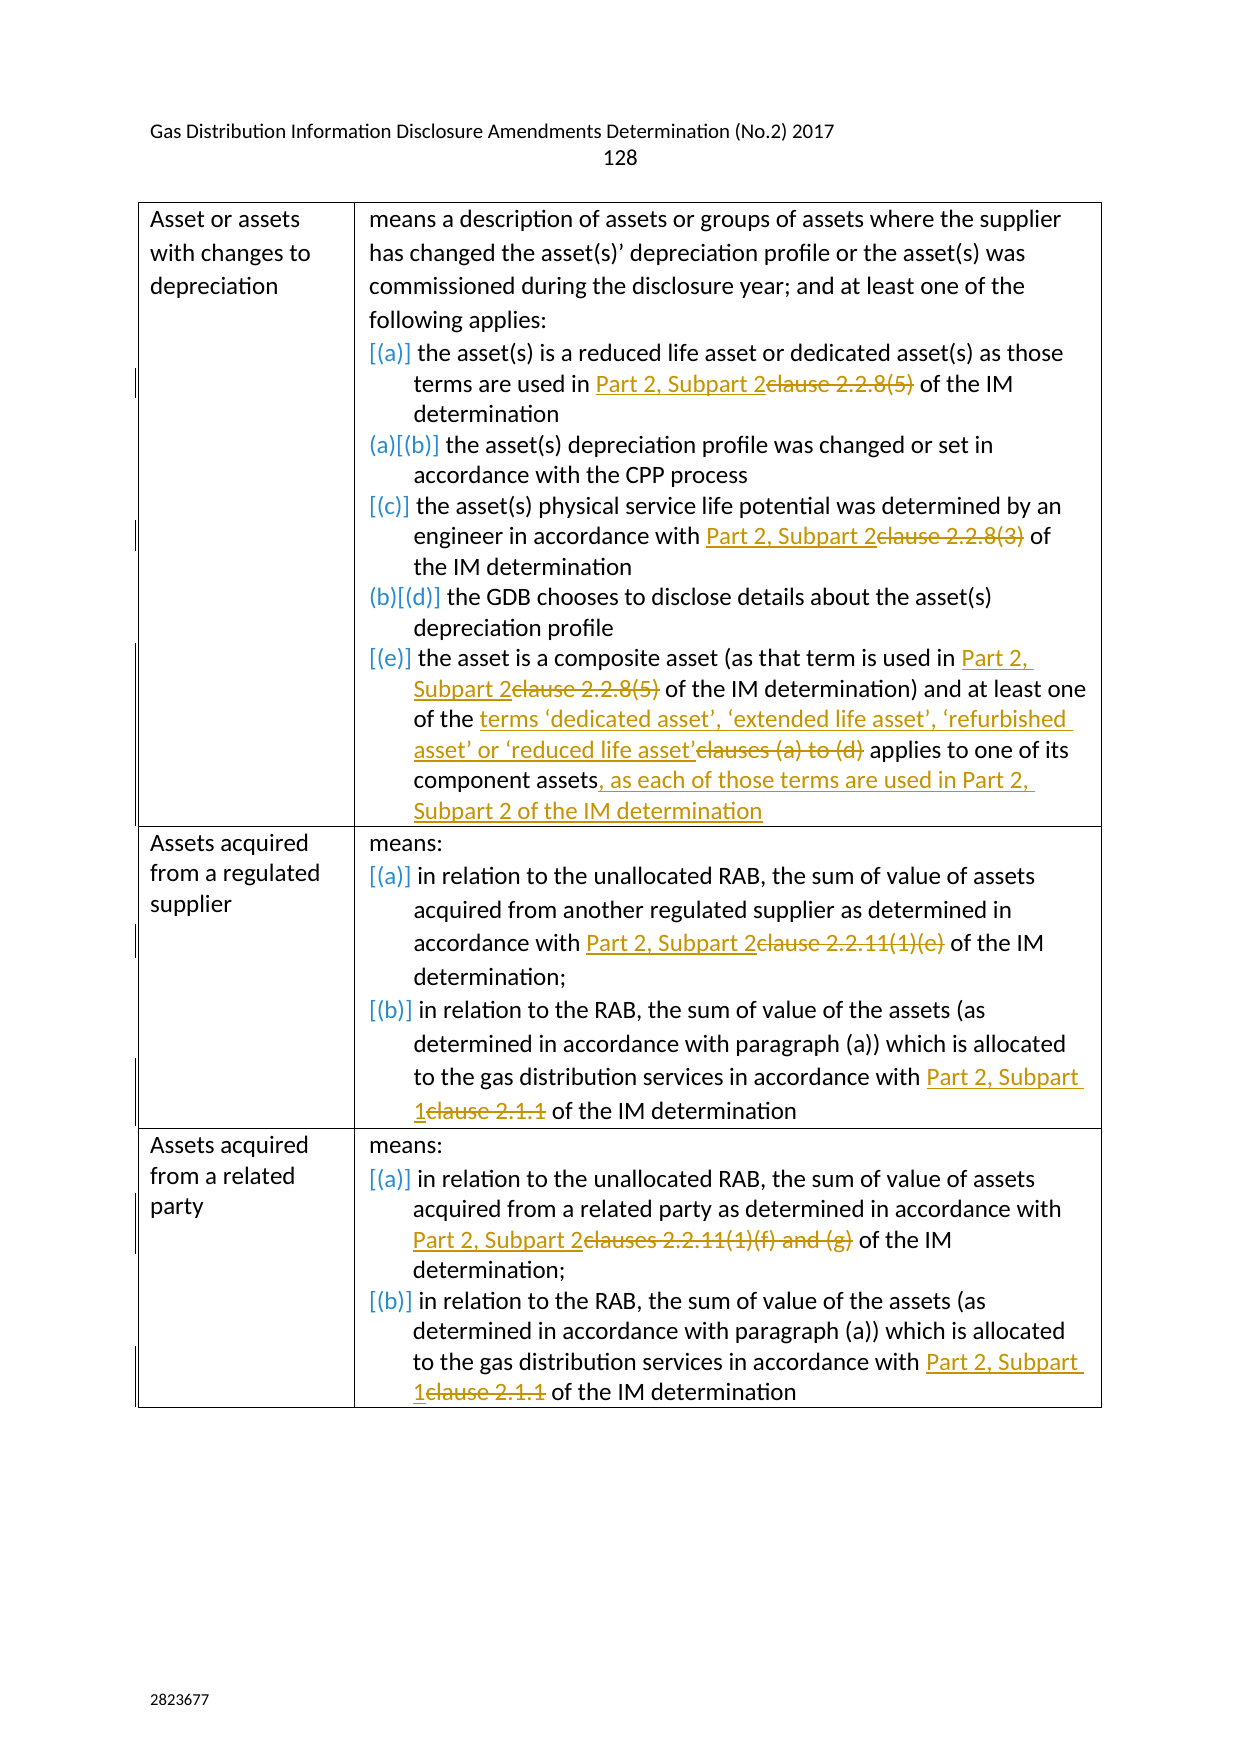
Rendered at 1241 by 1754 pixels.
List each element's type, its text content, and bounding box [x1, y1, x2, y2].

table_cell means: in relation to the unallocated RAB, the sum of value of assets acquired from a related party as determined in accordance with of the IM determination; in relation to the RAB, the sum of value of the assets (as determined in accordance with paragraph (a)) which is allocated to the gas distribution services in accordance with of the IM determination [355, 1129, 1101, 1407]
table_cell Assets acquired from a related party [139, 1129, 354, 1407]
table_cell Assets acquired from a regulated supplier [139, 827, 354, 1128]
table_cell means a description of assets or groups of assets where the supplier has changed the asset(s)’ depreciation profile or the asset(s) was commissioned during the disclosure year; and at least one of the following applies: the asset(s) is a reduced life asset or dedicated asset(s) as those terms are used in of the IM determination the asset(s) depreciation profile was changed or set in accordance with the CPP process the asset(s) physical service life potential was determined by an engineer in accordance with of the IM determination the GDB chooses to disclose details about the asset(s) depreciation profile the asset is a composite asset (as that term is used in of the IM determination) and at least one of the applies to one of its component assets [355, 203, 1101, 826]
table_cell means: in relation to the unallocated RAB, the sum of value of assets acquired from another regulated supplier as determined in accordance with of the IM determination; in relation to the RAB, the sum of value of the assets (as determined in accordance with paragraph (a)) which is allocated to the gas distribution services in accordance with of the IM determination [355, 827, 1101, 1128]
table_cell Asset or assets with changes to depreciation [139, 203, 354, 826]
